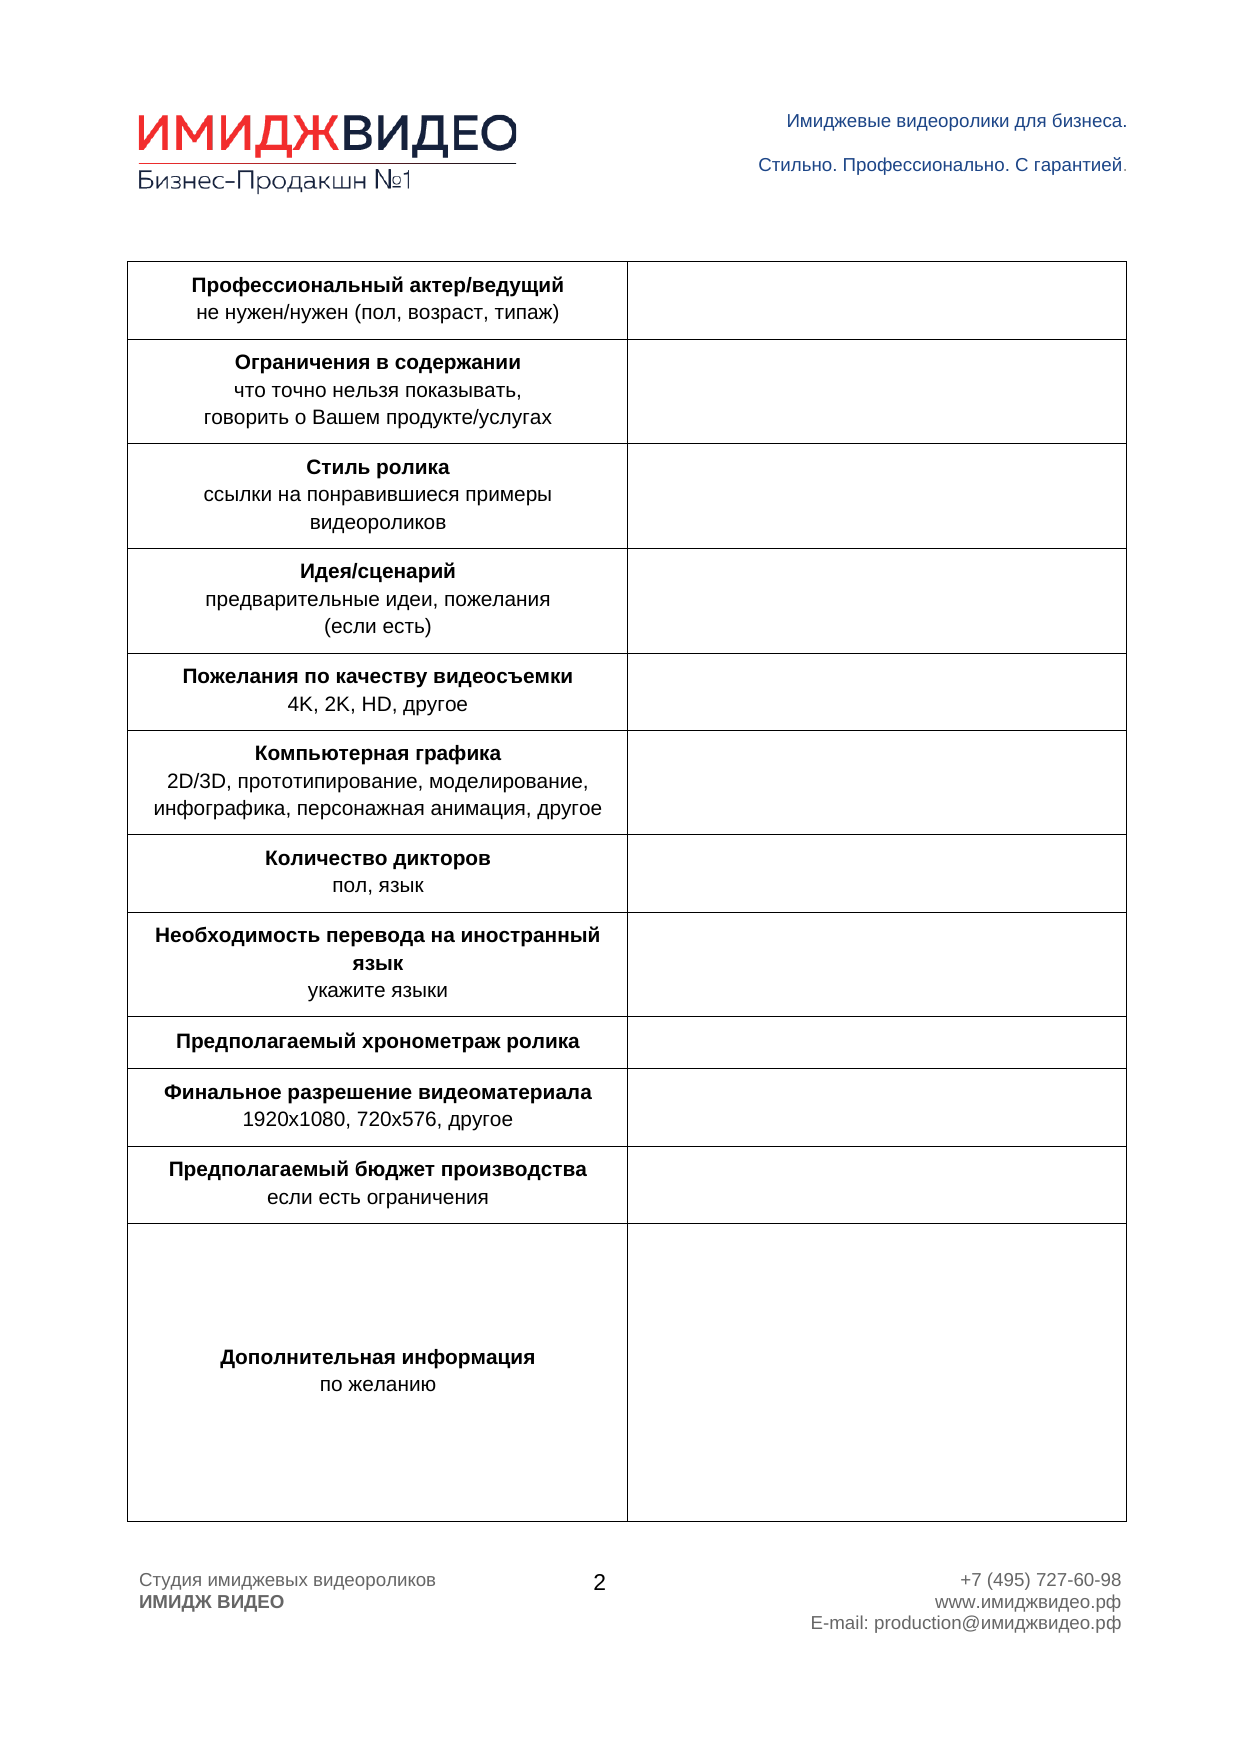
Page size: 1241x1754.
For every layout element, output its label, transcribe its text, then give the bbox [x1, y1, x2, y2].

table_cell Идея/сценарий предварительные идеи, пожелания (если есть) [128, 549, 627, 652]
table_cell [628, 1224, 1126, 1521]
table_cell Профессиональный актер/ведущий не нужен/нужен (пол, возраст, типаж) [128, 262, 627, 338]
table_cell [628, 1069, 1126, 1146]
table_cell [628, 731, 1126, 834]
table_cell [628, 340, 1126, 443]
table_cell [628, 654, 1126, 730]
table_cell [628, 262, 1126, 338]
table_cell Предполагаемый бюджет производства если есть ограничения [128, 1147, 627, 1223]
table_cell [628, 549, 1126, 652]
table_cell [628, 913, 1126, 1016]
table_cell Стиль ролика ссылки на понравившиеся примеры видеороликов [128, 444, 627, 548]
table_cell [628, 1147, 1126, 1223]
table_cell [628, 835, 1126, 912]
table_cell Компьютерная графика 2D/3D, прототипирование, моделирование, инфографика, персонажная анимация, другое [128, 731, 627, 834]
table_cell Пожелания по качеству видеосъемки 4K, 2K, HD, другое [128, 654, 627, 730]
table_cell [628, 1017, 1126, 1068]
table_cell [628, 444, 1126, 548]
table_cell Количество дикторов пол, язык [128, 835, 627, 912]
picture [138, 110, 517, 197]
table_cell Ограничения в содержании что точно нельзя показывать, говорить о Вашем продукте/услугах [128, 340, 627, 443]
table_cell Необходимость перевода на иностранный язык укажите языки [128, 913, 627, 1016]
table_cell Финальное разрешение видеоматериала 1920х1080, 720х576, другое [128, 1069, 627, 1146]
table_cell Предполагаемый хронометраж ролика [128, 1017, 627, 1068]
table_cell Дополнительная информация по желанию [128, 1224, 627, 1521]
